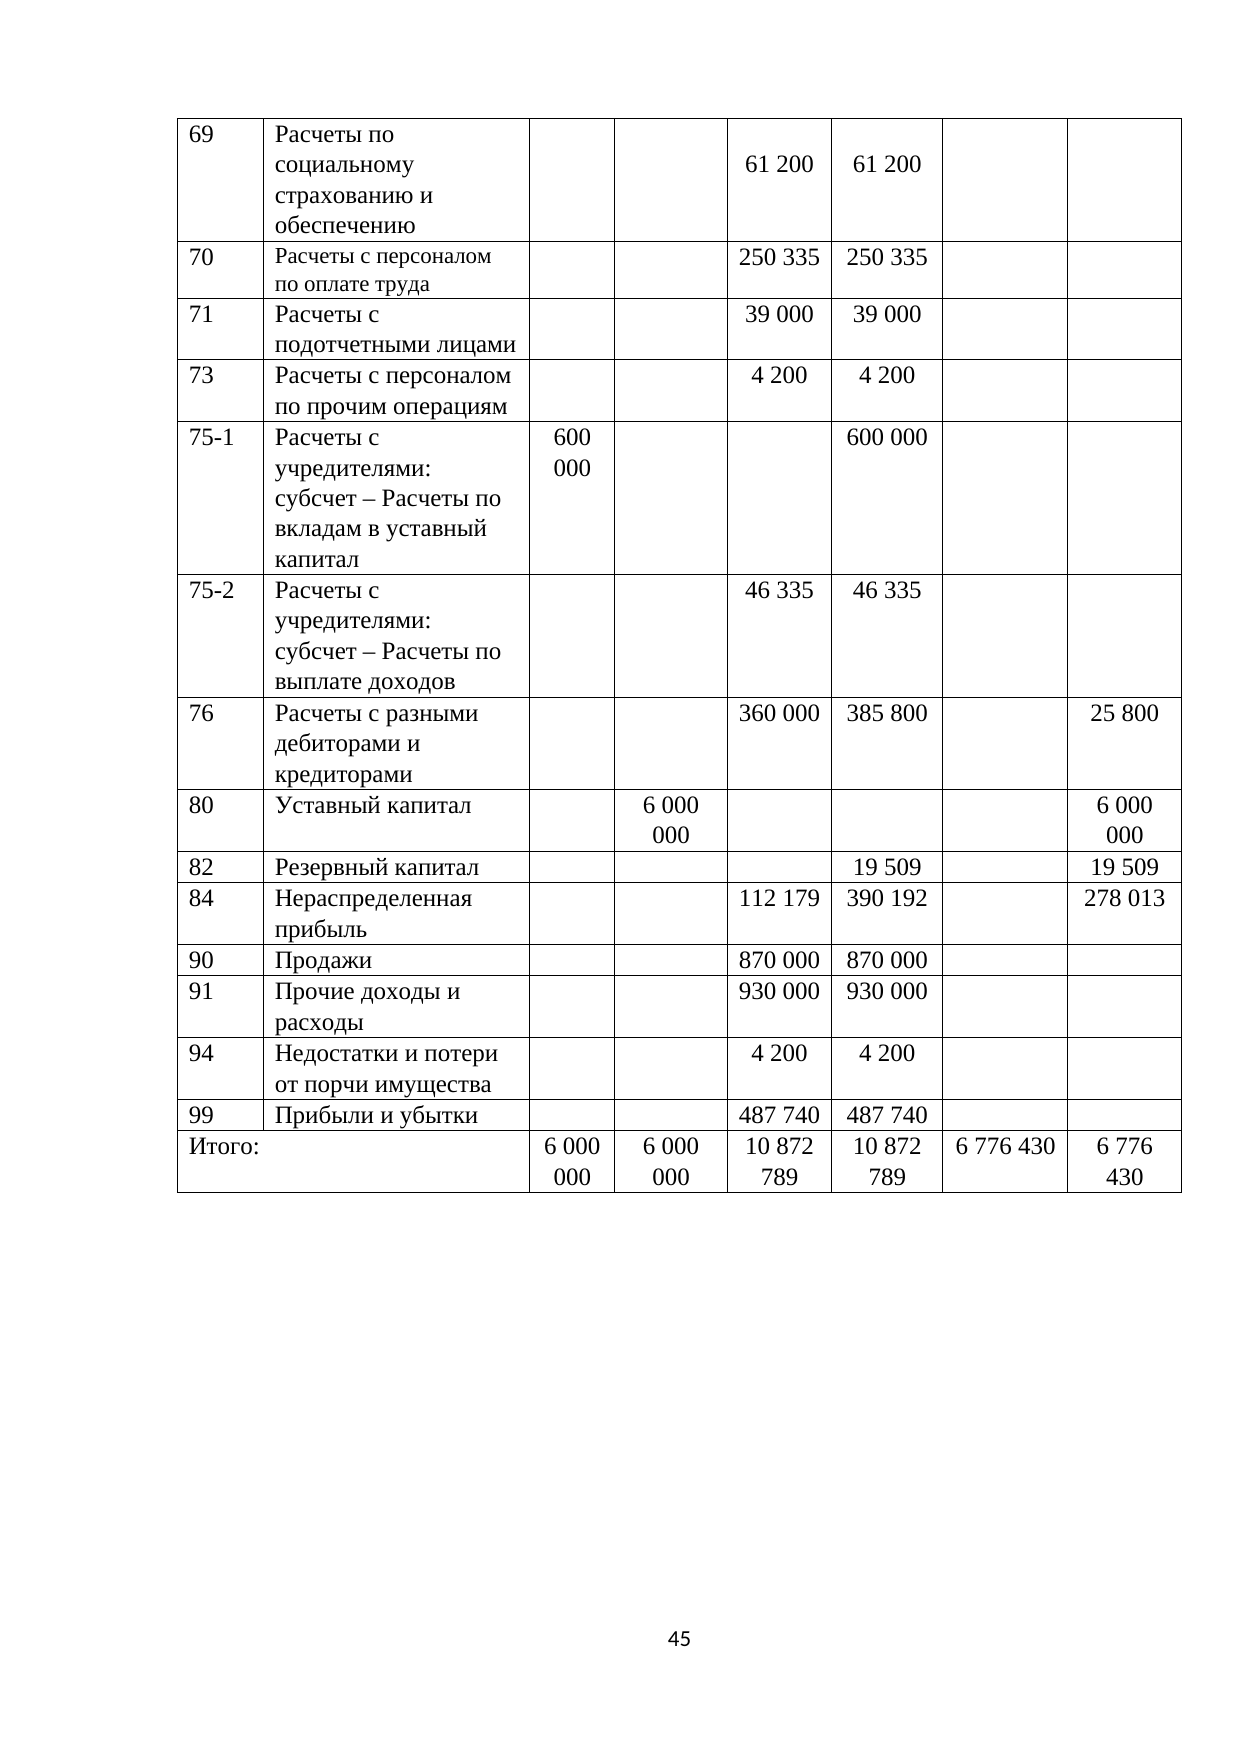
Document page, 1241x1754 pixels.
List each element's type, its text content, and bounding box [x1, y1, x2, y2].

table_cell [1068, 360, 1181, 421]
table_cell [943, 852, 1067, 882]
table_cell 870 000 [832, 945, 942, 975]
table_cell [943, 119, 1067, 241]
table_cell [530, 883, 614, 944]
table_cell [615, 945, 727, 975]
table_cell 250 335 [832, 242, 942, 298]
table_cell 99 [178, 1100, 263, 1130]
table_cell [530, 945, 614, 975]
table_cell [530, 1100, 614, 1130]
table_cell [615, 422, 727, 574]
table_cell [1068, 976, 1181, 1037]
table_cell [615, 698, 727, 789]
table_cell 76 [178, 698, 263, 789]
table_cell [615, 242, 727, 298]
table_cell 487 740 [728, 1100, 831, 1130]
table_cell 46 335 [728, 575, 831, 697]
table_cell [728, 790, 831, 851]
table_cell [615, 1100, 727, 1130]
table_cell 91 [178, 976, 263, 1037]
table_cell Нераспределенная прибыль [264, 883, 529, 944]
table_cell [530, 1038, 614, 1099]
table_cell Прибыли и убытки [264, 1100, 529, 1130]
table_cell 487 740 [832, 1100, 942, 1130]
table_cell [943, 790, 1067, 851]
table_cell [530, 119, 614, 241]
table_cell [530, 790, 614, 851]
table_cell [1068, 945, 1181, 975]
table_cell [530, 575, 614, 697]
table_cell 600 000 [832, 422, 942, 574]
table_cell [1068, 119, 1181, 241]
table_cell 61 200 [832, 119, 942, 241]
table_cell [943, 1100, 1067, 1130]
table_cell 82 [178, 852, 263, 882]
table_cell Резервный капитал [264, 852, 529, 882]
table_cell 25 800 [1068, 698, 1181, 789]
table_cell [615, 883, 727, 944]
table_cell 19 509 [1068, 852, 1181, 882]
table_cell [943, 883, 1067, 944]
table_cell 39 000 [728, 299, 831, 359]
table_cell 360 000 [728, 698, 831, 789]
table_cell 10 872 789 [728, 1131, 831, 1192]
table_cell 75-1 [178, 422, 263, 574]
table_cell 385 800 [832, 698, 942, 789]
table_cell 4 200 [728, 360, 831, 421]
table_cell 71 [178, 299, 263, 359]
table_cell [943, 698, 1067, 789]
table_cell 80 [178, 790, 263, 851]
table_cell 90 [178, 945, 263, 975]
table_cell [615, 976, 727, 1037]
table_cell Расчеты с разными дебиторами и кредиторами [264, 698, 529, 789]
table_cell 61 200 [728, 119, 831, 241]
table_cell 69 [178, 119, 263, 241]
table_cell 6 000 000 [530, 1131, 614, 1192]
table_cell 70 [178, 242, 263, 298]
table_cell [615, 852, 727, 882]
table_cell Уставный капитал [264, 790, 529, 851]
table_cell Расчеты с персоналом по прочим операциям [264, 360, 529, 421]
table_cell 94 [178, 1038, 263, 1099]
table_cell 4 200 [832, 1038, 942, 1099]
table_cell Прочие доходы и расходы [264, 976, 529, 1037]
table_cell 250 335 [728, 242, 831, 298]
table_cell [1068, 575, 1181, 697]
table_cell [530, 852, 614, 882]
table_cell 6 000 000 [615, 790, 727, 851]
table_cell [1068, 242, 1181, 298]
table_cell 600 000 [530, 422, 614, 574]
table_cell 46 335 [832, 575, 942, 697]
table_cell 112 179 [728, 883, 831, 944]
table_cell 4 200 [728, 1038, 831, 1099]
table_cell 6 000 000 [615, 1131, 727, 1192]
table_cell [1068, 1038, 1181, 1099]
table_cell Расчеты с персоналом по оплате труда [264, 242, 529, 298]
table_cell 10 872 789 [832, 1131, 942, 1192]
table_cell [943, 299, 1067, 359]
table_cell 870 000 [728, 945, 831, 975]
table_cell Итого: [178, 1131, 529, 1192]
table_cell [615, 1038, 727, 1099]
table_cell [530, 976, 614, 1037]
table_cell Продажи [264, 945, 529, 975]
table_cell 84 [178, 883, 263, 944]
table_cell 6 776 430 [1068, 1131, 1181, 1192]
table_cell 390 192 [832, 883, 942, 944]
table_cell Расчеты по социальному страхованию и обеспечению [264, 119, 529, 241]
table_cell [615, 299, 727, 359]
table_cell [832, 790, 942, 851]
table_cell 75-2 [178, 575, 263, 697]
table_cell [943, 242, 1067, 298]
table_cell [943, 976, 1067, 1037]
table_cell [1068, 299, 1181, 359]
table_cell [530, 299, 614, 359]
table_cell [530, 242, 614, 298]
table_cell 930 000 [728, 976, 831, 1037]
table_cell 4 200 [832, 360, 942, 421]
table_cell 6 776 430 [943, 1131, 1067, 1192]
table_cell [530, 360, 614, 421]
table_cell [615, 119, 727, 241]
table_cell [943, 422, 1067, 574]
table_cell [943, 1038, 1067, 1099]
table_cell Расчеты с учредителями: субсчет – Расчеты по вкладам в уставный капитал [264, 422, 529, 574]
table_cell 6 000 000 [1068, 790, 1181, 851]
table_cell Недостатки и потери от порчи имущества [264, 1038, 529, 1099]
table_cell 73 [178, 360, 263, 421]
table_cell 278 013 [1068, 883, 1181, 944]
table_cell 930 000 [832, 976, 942, 1037]
table_cell 39 000 [832, 299, 942, 359]
table_cell [943, 945, 1067, 975]
table_cell [1068, 422, 1181, 574]
table_cell [943, 360, 1067, 421]
table_cell [615, 575, 727, 697]
table_cell [615, 360, 727, 421]
table_cell [1068, 1100, 1181, 1130]
table_cell [728, 422, 831, 574]
table_cell Расчеты с подотчетными лицами [264, 299, 529, 359]
table_cell Расчеты с учредителями: субсчет – Расчеты по выплате доходов [264, 575, 529, 697]
table_cell [530, 698, 614, 789]
table_cell 19 509 [832, 852, 942, 882]
table_cell [943, 575, 1067, 697]
table_cell [728, 852, 831, 882]
